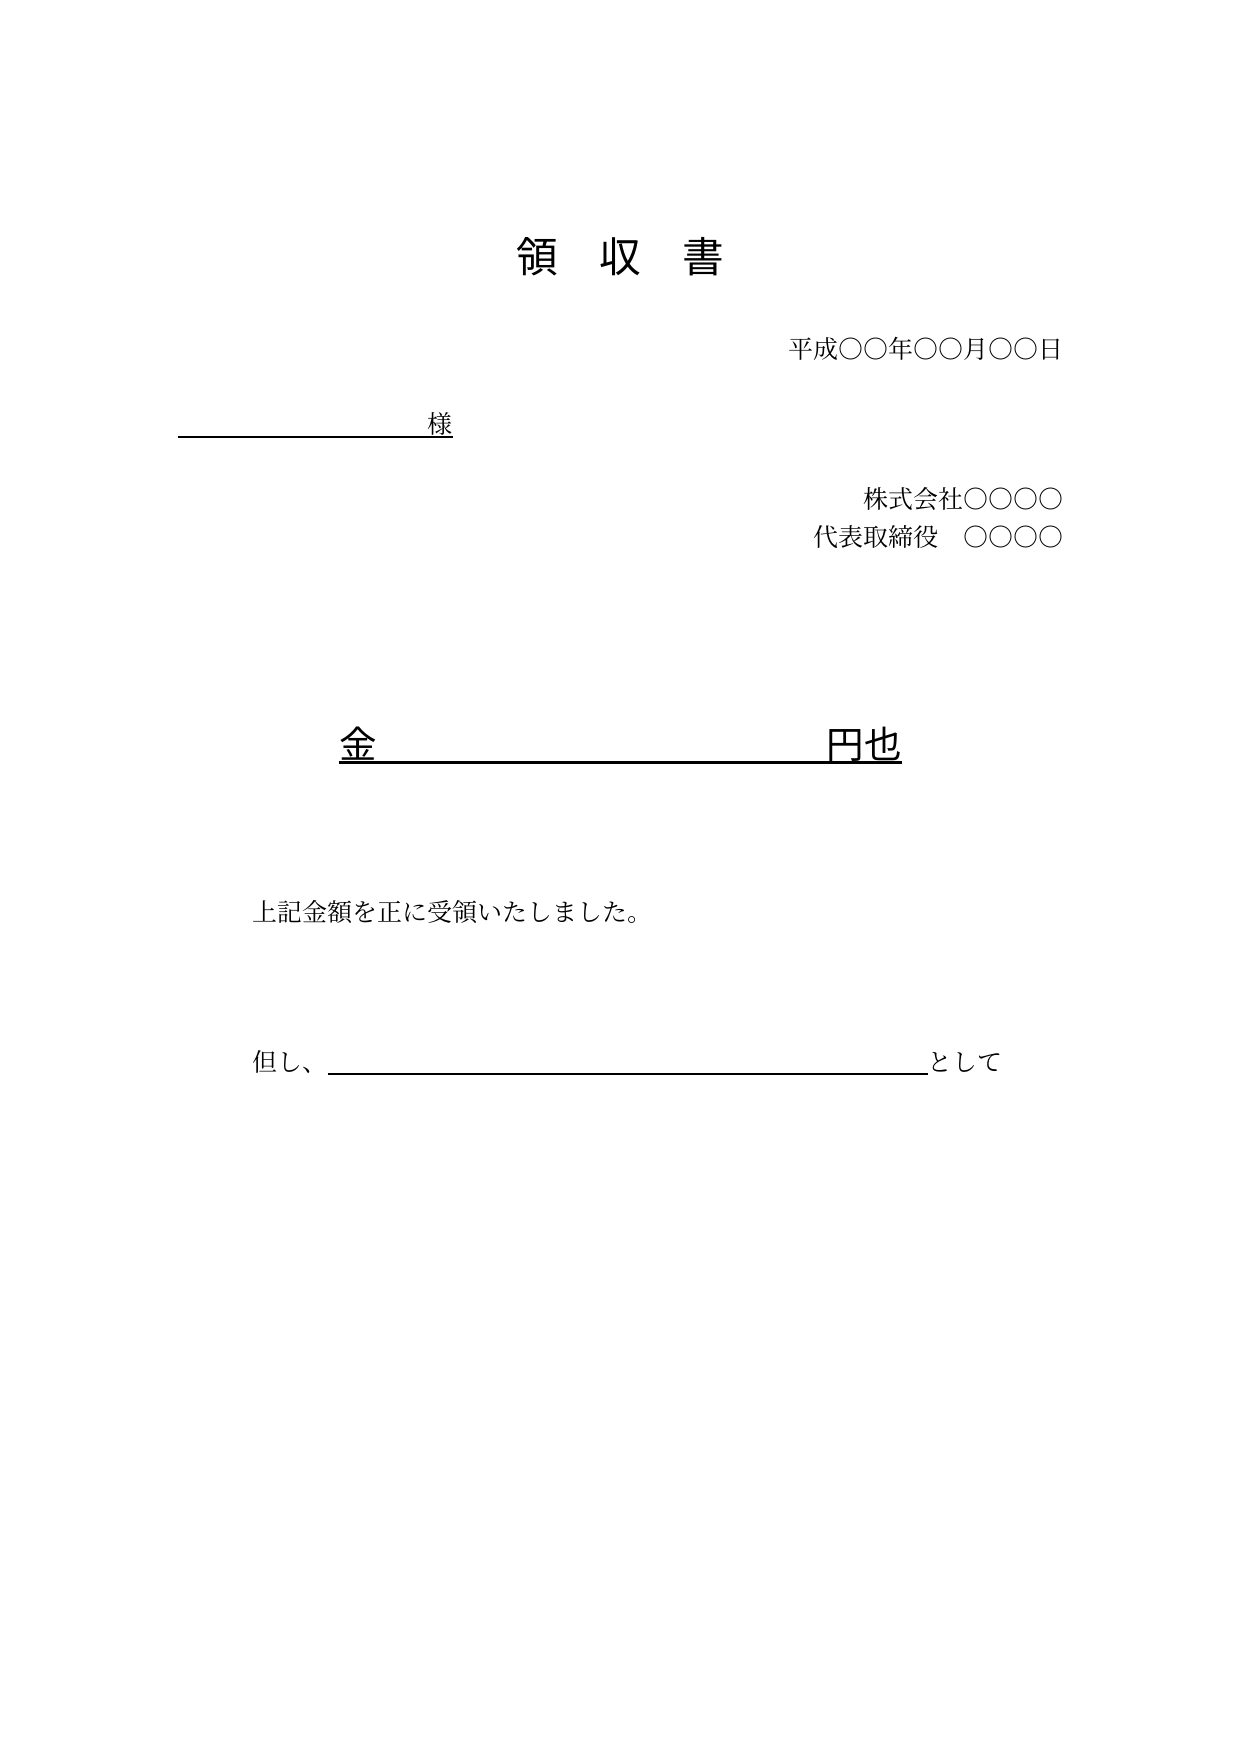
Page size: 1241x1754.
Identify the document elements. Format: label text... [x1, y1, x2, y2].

text 但し、 として [177, 1042, 1063, 1079]
text 平成○○年○○月○○日 [177, 329, 1063, 367]
text 領 収 書 [177, 217, 1063, 292]
text 上記金額を正に受領いたしました。 [177, 892, 1063, 929]
text ○○○○ [177, 479, 1063, 517]
text 金 円也 [177, 704, 1063, 779]
text 様 [177, 404, 1063, 442]
text 代表取締役 ○○○○ [177, 517, 1063, 554]
